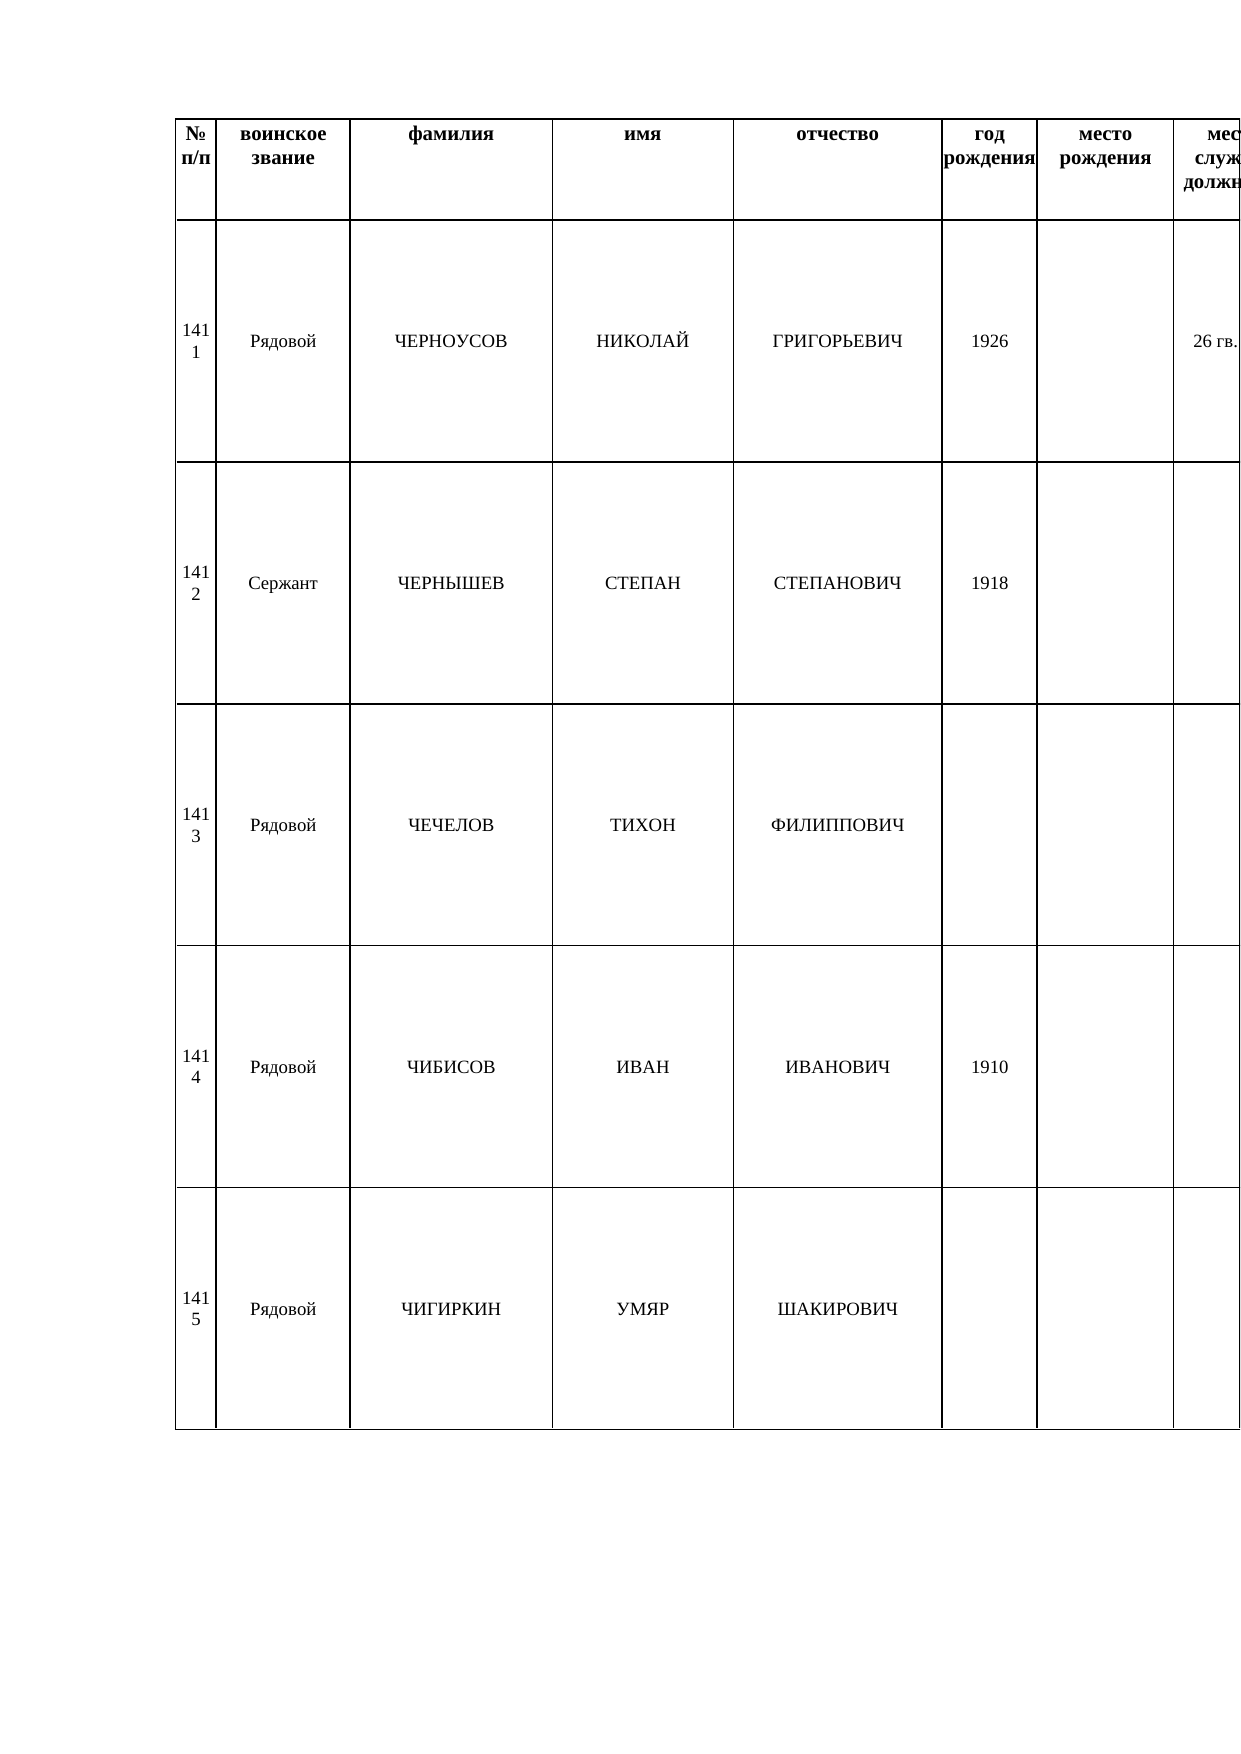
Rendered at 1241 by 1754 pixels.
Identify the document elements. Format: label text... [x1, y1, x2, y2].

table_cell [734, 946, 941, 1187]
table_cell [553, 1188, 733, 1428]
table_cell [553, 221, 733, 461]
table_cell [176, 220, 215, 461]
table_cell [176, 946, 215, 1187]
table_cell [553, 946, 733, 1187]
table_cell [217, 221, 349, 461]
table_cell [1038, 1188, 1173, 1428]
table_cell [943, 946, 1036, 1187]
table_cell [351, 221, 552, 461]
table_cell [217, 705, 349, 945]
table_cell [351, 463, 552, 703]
table_header место службы, должность [1174, 120, 1239, 219]
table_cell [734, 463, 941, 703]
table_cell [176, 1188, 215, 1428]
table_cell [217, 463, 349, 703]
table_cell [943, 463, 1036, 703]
table_header имя [553, 120, 733, 219]
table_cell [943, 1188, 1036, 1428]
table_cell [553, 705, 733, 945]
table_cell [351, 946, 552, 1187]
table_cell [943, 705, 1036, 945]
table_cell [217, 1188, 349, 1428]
table_header отчество [734, 120, 941, 219]
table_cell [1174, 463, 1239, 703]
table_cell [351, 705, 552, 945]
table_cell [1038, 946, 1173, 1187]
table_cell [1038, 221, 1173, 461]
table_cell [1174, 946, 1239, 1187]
table_header № п/п [176, 120, 215, 219]
table_header место рождения [1038, 120, 1173, 219]
table_header фамилия [351, 120, 552, 219]
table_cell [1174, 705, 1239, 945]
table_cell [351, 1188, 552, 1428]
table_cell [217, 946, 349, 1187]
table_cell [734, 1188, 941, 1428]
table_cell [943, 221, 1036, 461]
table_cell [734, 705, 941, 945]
table_header воинское звание [217, 120, 349, 219]
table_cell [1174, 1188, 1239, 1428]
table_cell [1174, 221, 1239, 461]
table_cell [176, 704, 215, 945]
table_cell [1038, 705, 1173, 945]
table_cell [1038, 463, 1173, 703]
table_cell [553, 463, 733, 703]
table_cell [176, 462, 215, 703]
table_header год рождения [943, 120, 1036, 219]
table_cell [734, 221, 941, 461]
